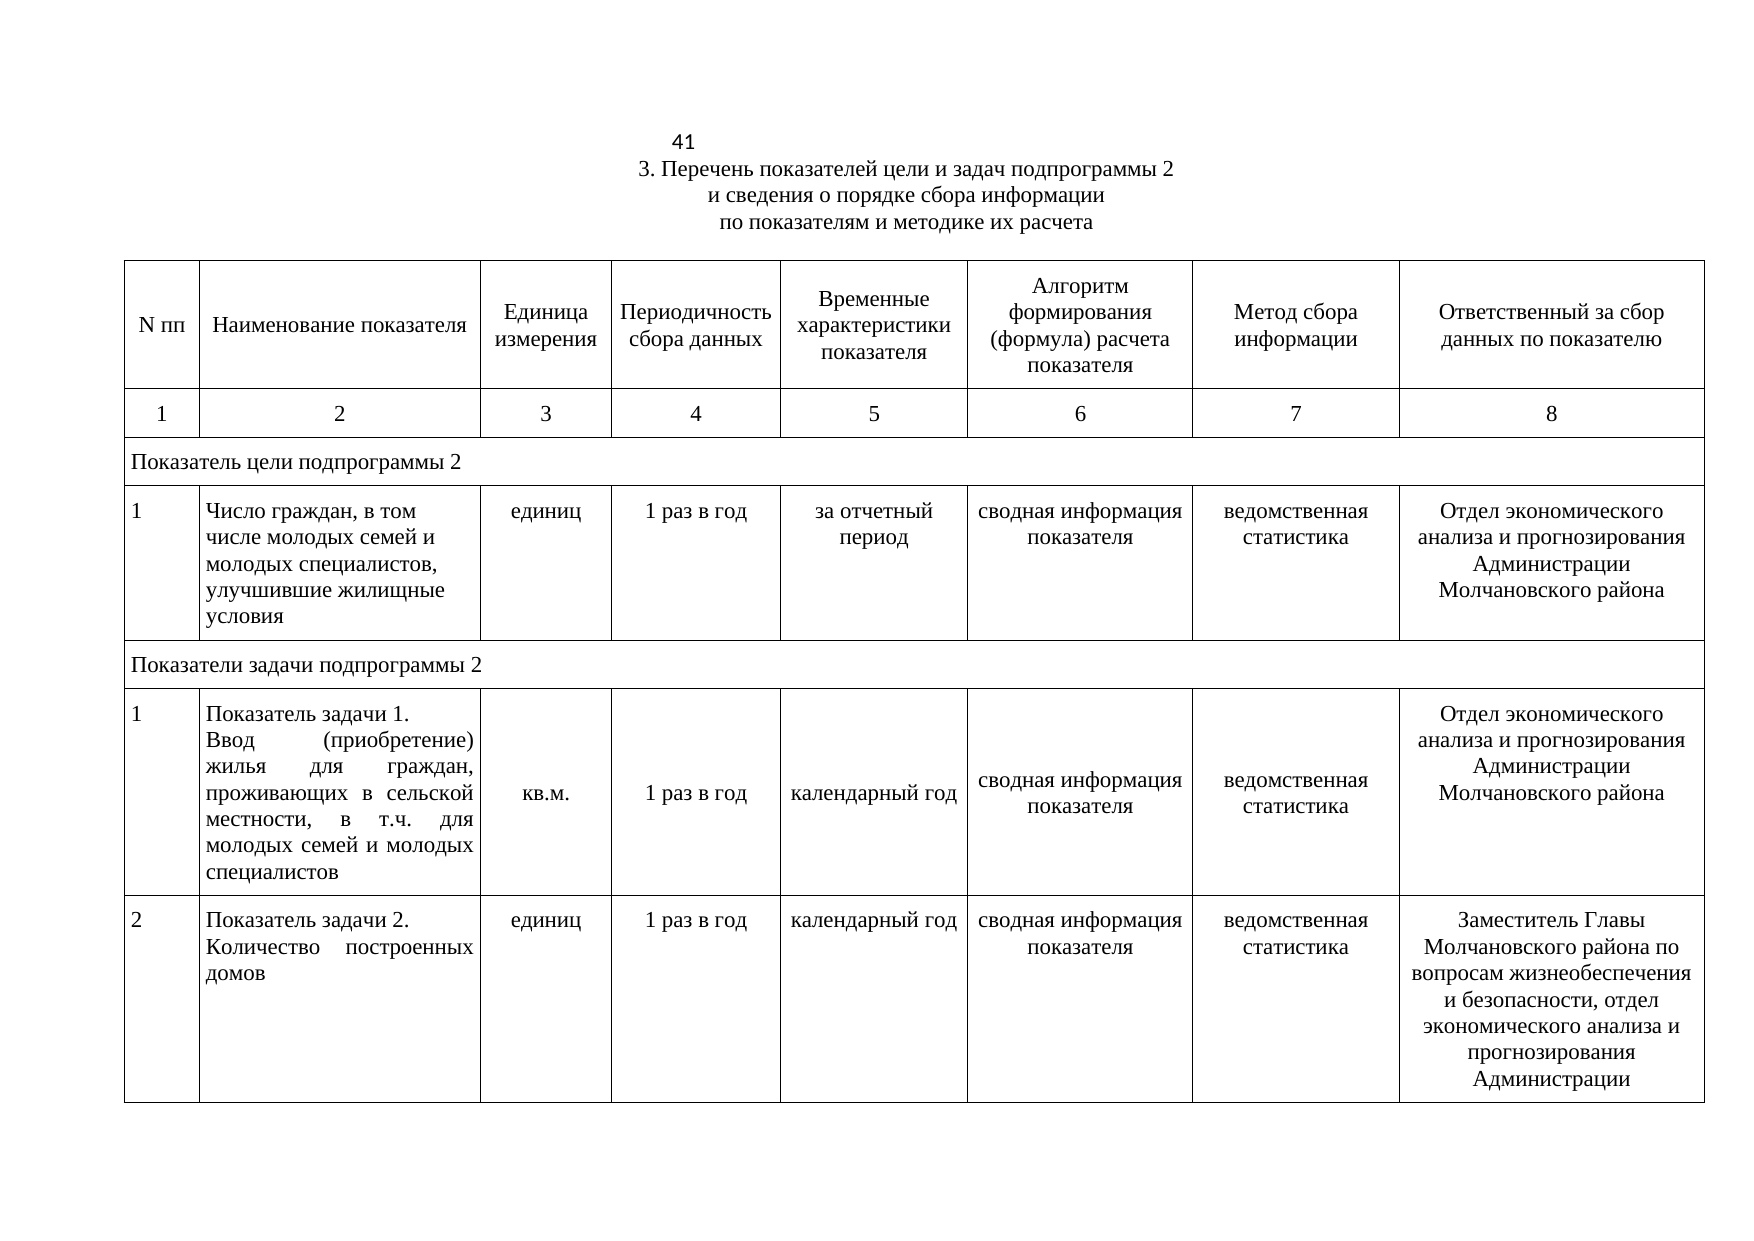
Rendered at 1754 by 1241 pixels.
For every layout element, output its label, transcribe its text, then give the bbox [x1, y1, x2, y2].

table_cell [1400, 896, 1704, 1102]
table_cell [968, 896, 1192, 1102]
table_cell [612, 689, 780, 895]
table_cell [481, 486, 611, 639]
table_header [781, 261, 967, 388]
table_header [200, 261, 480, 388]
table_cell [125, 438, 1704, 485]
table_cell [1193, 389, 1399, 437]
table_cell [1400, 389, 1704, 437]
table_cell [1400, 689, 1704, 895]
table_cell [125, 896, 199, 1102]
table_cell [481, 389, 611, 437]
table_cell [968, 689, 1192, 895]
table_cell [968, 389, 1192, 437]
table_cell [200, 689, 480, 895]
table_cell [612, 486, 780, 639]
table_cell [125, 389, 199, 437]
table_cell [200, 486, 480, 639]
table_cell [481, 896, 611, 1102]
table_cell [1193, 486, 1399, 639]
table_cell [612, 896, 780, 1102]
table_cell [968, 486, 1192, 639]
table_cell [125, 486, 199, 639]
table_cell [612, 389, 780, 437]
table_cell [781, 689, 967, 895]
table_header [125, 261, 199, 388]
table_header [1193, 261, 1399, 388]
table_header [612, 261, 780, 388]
text и сведения о порядке сбора информации [118, 181, 1695, 208]
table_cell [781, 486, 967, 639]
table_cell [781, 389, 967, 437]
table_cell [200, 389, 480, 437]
text по показателям и методике их расчета [118, 208, 1695, 234]
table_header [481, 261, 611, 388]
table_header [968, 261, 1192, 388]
text 3. Перечень показателей цели и задач подпрограммы 2 [118, 127, 1695, 181]
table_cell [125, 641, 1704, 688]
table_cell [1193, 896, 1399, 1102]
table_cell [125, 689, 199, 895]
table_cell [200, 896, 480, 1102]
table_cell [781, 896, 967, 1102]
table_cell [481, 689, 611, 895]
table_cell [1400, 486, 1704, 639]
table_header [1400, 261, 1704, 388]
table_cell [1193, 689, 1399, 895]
